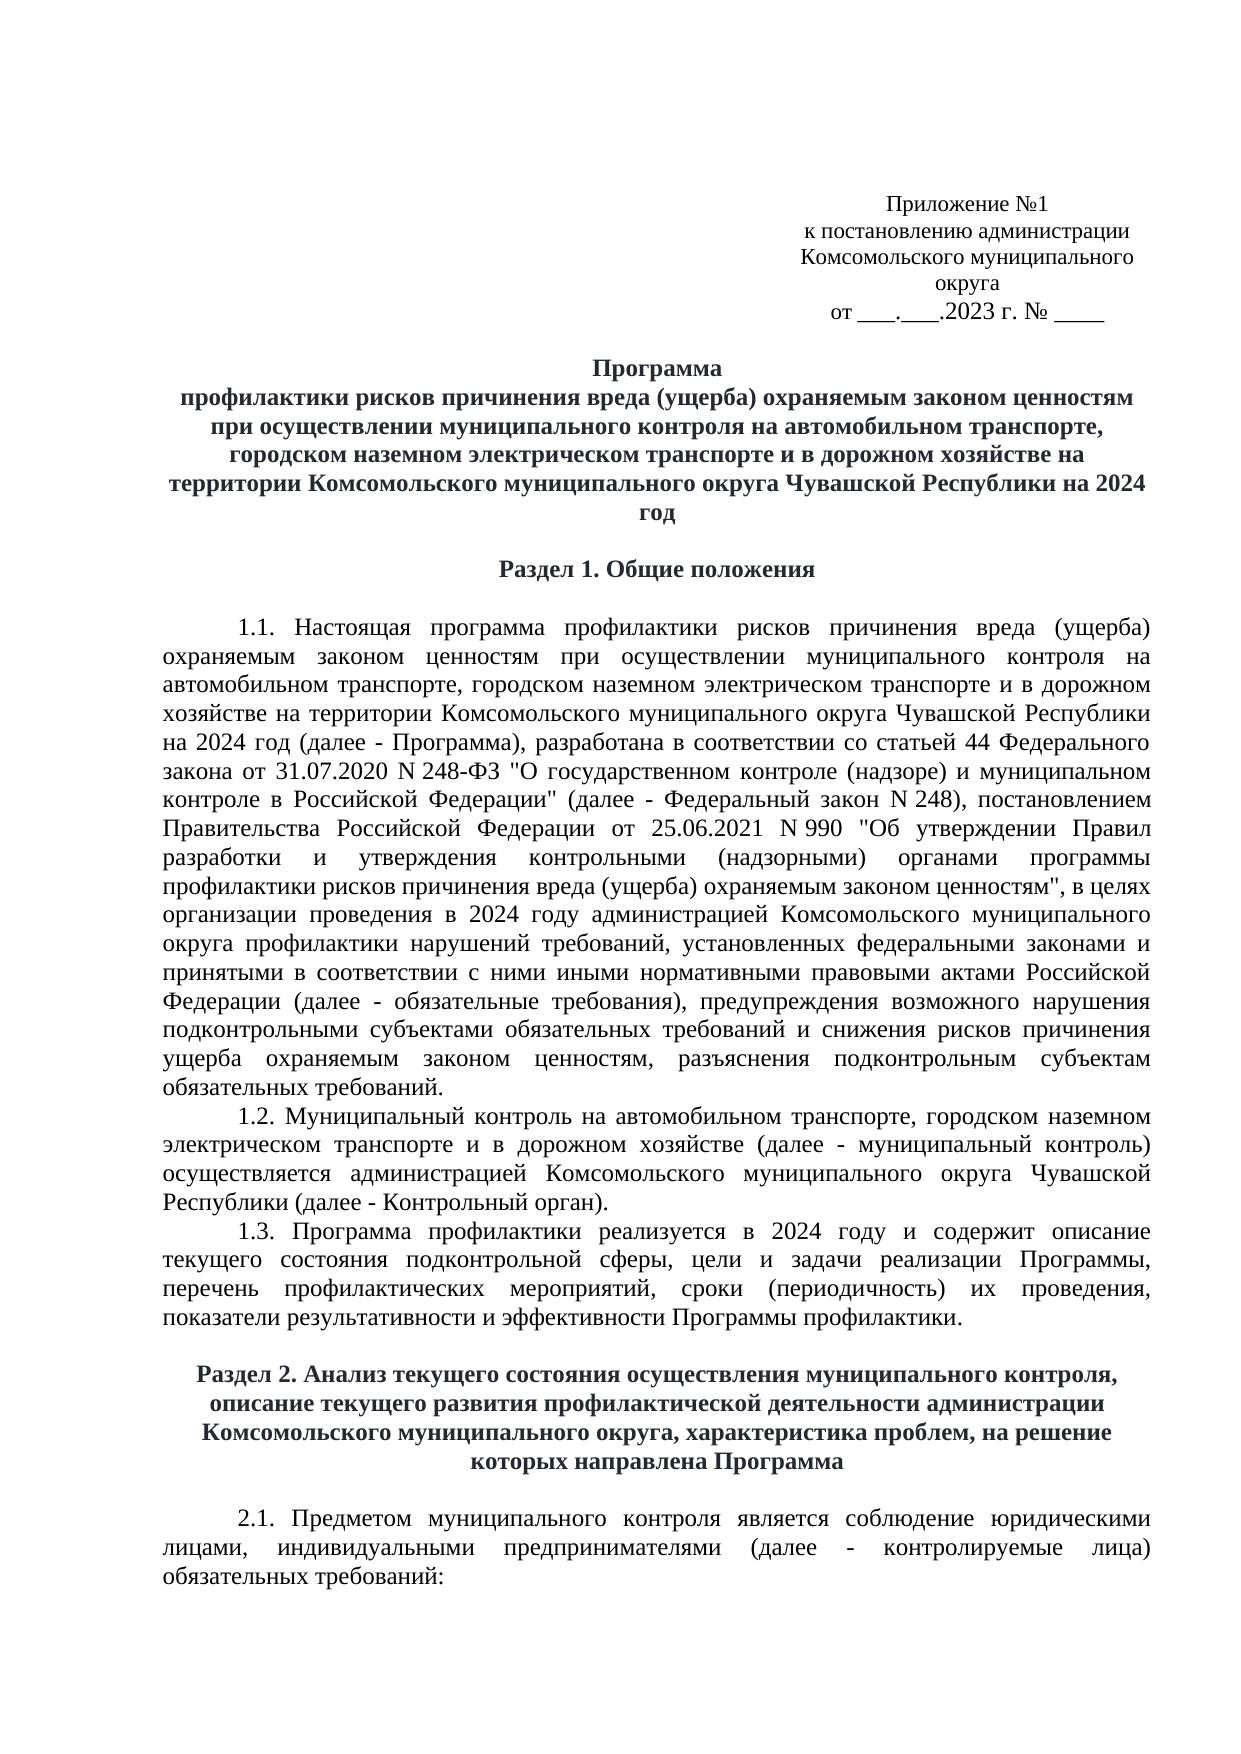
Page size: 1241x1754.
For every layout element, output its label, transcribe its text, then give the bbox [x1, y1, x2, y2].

text к постановлению администрации Комсомольского муниципального округа [783, 217, 1152, 296]
text 1.2. Муниципальный контроль на автомобильном транспорте, городском наземном электрическом транспорте и в дорожном хозяйстве (далее - муниципальный контроль) осуществляется администрацией Комсомольского муниципального округа Чувашской Республики (далее - Контрольный орган). [162, 1101, 1152, 1216]
text 1.3. Программа профилактики реализуется в 2024 году и содержит описание текущего состояния подконтрольной сферы, цели и задачи реализации Программы, перечень профилактических мероприятий, сроки (периодичность) их проведения, показатели результативности и эффективности Программы профилактики. [162, 1216, 1152, 1331]
text Приложение №1 [783, 190, 1152, 217]
text Раздел 2. Анализ текущего состояния осуществления муниципального контроля, описание текущего развития профилактической деятельности администрации Комсомольского муниципального округа, характеристика проблем, на решение которых направлена Программа [162, 1359, 1152, 1474]
text от ___.___.2023 г. № ____ [783, 296, 1152, 324]
text 1.1. Настоящая программа профилактики рисков причинения вреда (ущерба) охраняемым законом ценностям при осуществлении муниципального контроля на автомобильном транспорте, городском наземном электрическом транспорте и в дорожном хозяйстве на территории Комсомольского муниципального округа Чувашской Республики на 2024 год (далее - Программа), разработана в соответствии со статьей 44 Федерального закона от 31.07.2020 N 248-ФЗ "О государственном контроле (надзоре) и муниципальном контроле в Российской Федерации" (далее - Федеральный закон N 248), постановлением Правительства Российской Федерации от 25.06.2021 N 990 "Об утверждении Правил разработки и утверждения контрольными (надзорными) органами программы профилактики рисков причинения вреда (ущерба) охраняемым законом ценностям", в целях организации проведения в 2024 году администрацией Комсомольского муниципального округа профилактики нарушений требований, установленных федеральными законами и принятыми в соответствии с ними иными нормативными правовыми актами Российской Федерации (далее - обязательные требования), предупреждения возможного нарушения подконтрольными субъектами обязательных требований и снижения рисков причинения ущерба охраняемым законом ценностям, разъяснения подконтрольным субъектам обязательных требований. [162, 612, 1152, 1101]
text Программа профилактики рисков причинения вреда (ущерба) охраняемым законом ценностям при осуществлении муниципального контроля на автомобильном транспорте, городском наземном электрическом транспорте и в дорожном хозяйстве на территории Комсомольского муниципального округа Чувашской Республики на 2024 год [162, 353, 1152, 526]
text 2.1. Предметом муниципального контроля является соблюдение юридическими лицами, индивидуальными предпринимателями (далее - контролируемые лица) обязательных требований: [162, 1503, 1152, 1589]
text Раздел 1. Общие положения [162, 554, 1152, 583]
